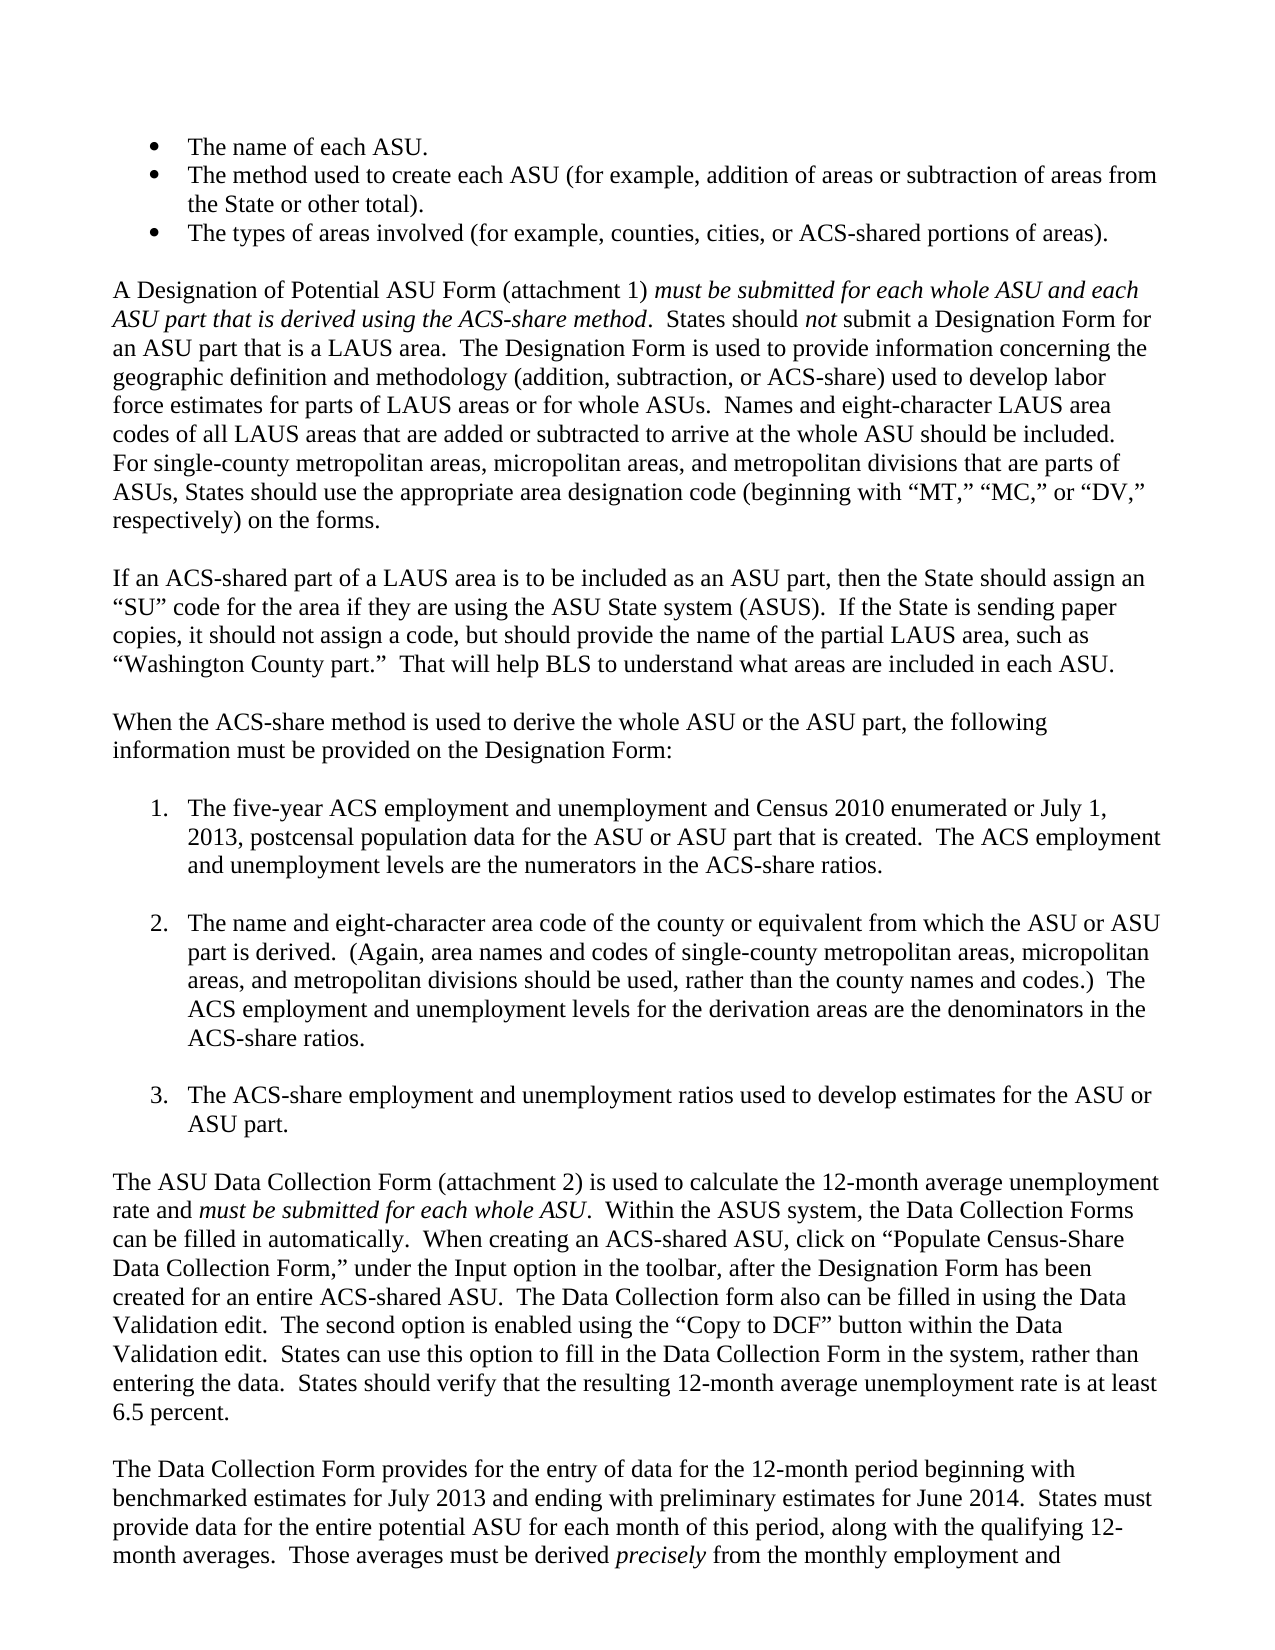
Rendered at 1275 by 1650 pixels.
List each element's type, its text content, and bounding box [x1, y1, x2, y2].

text If an ACS-shared part of a LAUS area is to be included as an ASU part, then the State should assign an “SU” code for the area if they are using the ASU State system (ASUS). If the State is sending paper copies, it should not assign a code, but should provide the name of the partial LAUS area, such as “Washington County part.” That will help BLS to understand what areas are included in each ASU. [112, 563, 1162, 678]
text 3. The ACS-share employment and unemployment ratios used to develop estimates for the ASU or ASU part. [150, 1081, 1162, 1138]
list The name of each ASU. [150, 132, 1162, 161]
list The method used to create each ASU (for example, addition of areas or subtraction of areas from the State or other total). [150, 161, 1162, 218]
list The five-year ACS employment and unemployment and Census 2010 enumerated or July 1, 2013, postcensal population data for the ASU or ASU part that is created. The ACS employment and unemployment levels are the numerators in the ACS-share ratios. [150, 793, 1162, 879]
text A Designation of Potential ASU Form (attachment 1) must be submitted for each whole ASU and each ASU part that is derived using the ACS-share method. States should not submit a Designation Form for an ASU part that is a area. The Designation Form is used to provide information concerning the geographic definition and methodology (addition, subtraction, or ACS-share) used to develop labor force estimates for parts of LAUS areas or for whole ASUs. Names and eight-character LAUS area codes of all LAUS areas that are added or subtracted to arrive at the whole ASU should be included. For single-county metropolitan areas, micropolitan areas, and metropolitan divisions that are parts of ASUs, States should use the appropriate area designation code (beginning with “MT,” “MC,” or “DV,” respectively) on the forms. [112, 276, 1162, 534]
list The types of areas involved (for example, counties, cities, or ACS-shared portions of areas). [150, 218, 1162, 247]
text 2. The name and eight-character area code of the county or equivalent from which the ASU or ASU part is derived. (Again, area names and codes of single-county metropolitan areas, micropolitan areas, and metropolitan divisions should be used, rather than the county names and codes.) The ACS employment and unemployment levels for the derivation areas are the denominators in the ACS-share ratios. [150, 908, 1162, 1052]
text The ASU Data Collection Form (attachment 2) is used to calculate the 12-month average unemployment rate and must be submitted for each whole ASU. Within the ASUS system, the Data Collection Forms can be filled in automatically. When creating an ACS-shared ASU, click on “Populate Census-Share Data Collection Form,” under the Input option in the toolbar, after the Designation Form has been created for an entire ACS-shared ASU. The Data Collection form also can be filled in using the Data Validation edit. The second option is enabled using the “Copy to DCF” button within the Data Validation edit. States can use this option to fill in the Data Collection Form in the system, rather than entering the data. States should verify that the resulting 12-month average unemployment rate is at least 6.5 percent. [112, 1167, 1162, 1426]
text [112, 1454, 1162, 1569]
text When the ACS-share method is used to derive the whole ASU or the ASU part, the following information must be provided on the Designation Form: [112, 707, 1162, 764]
